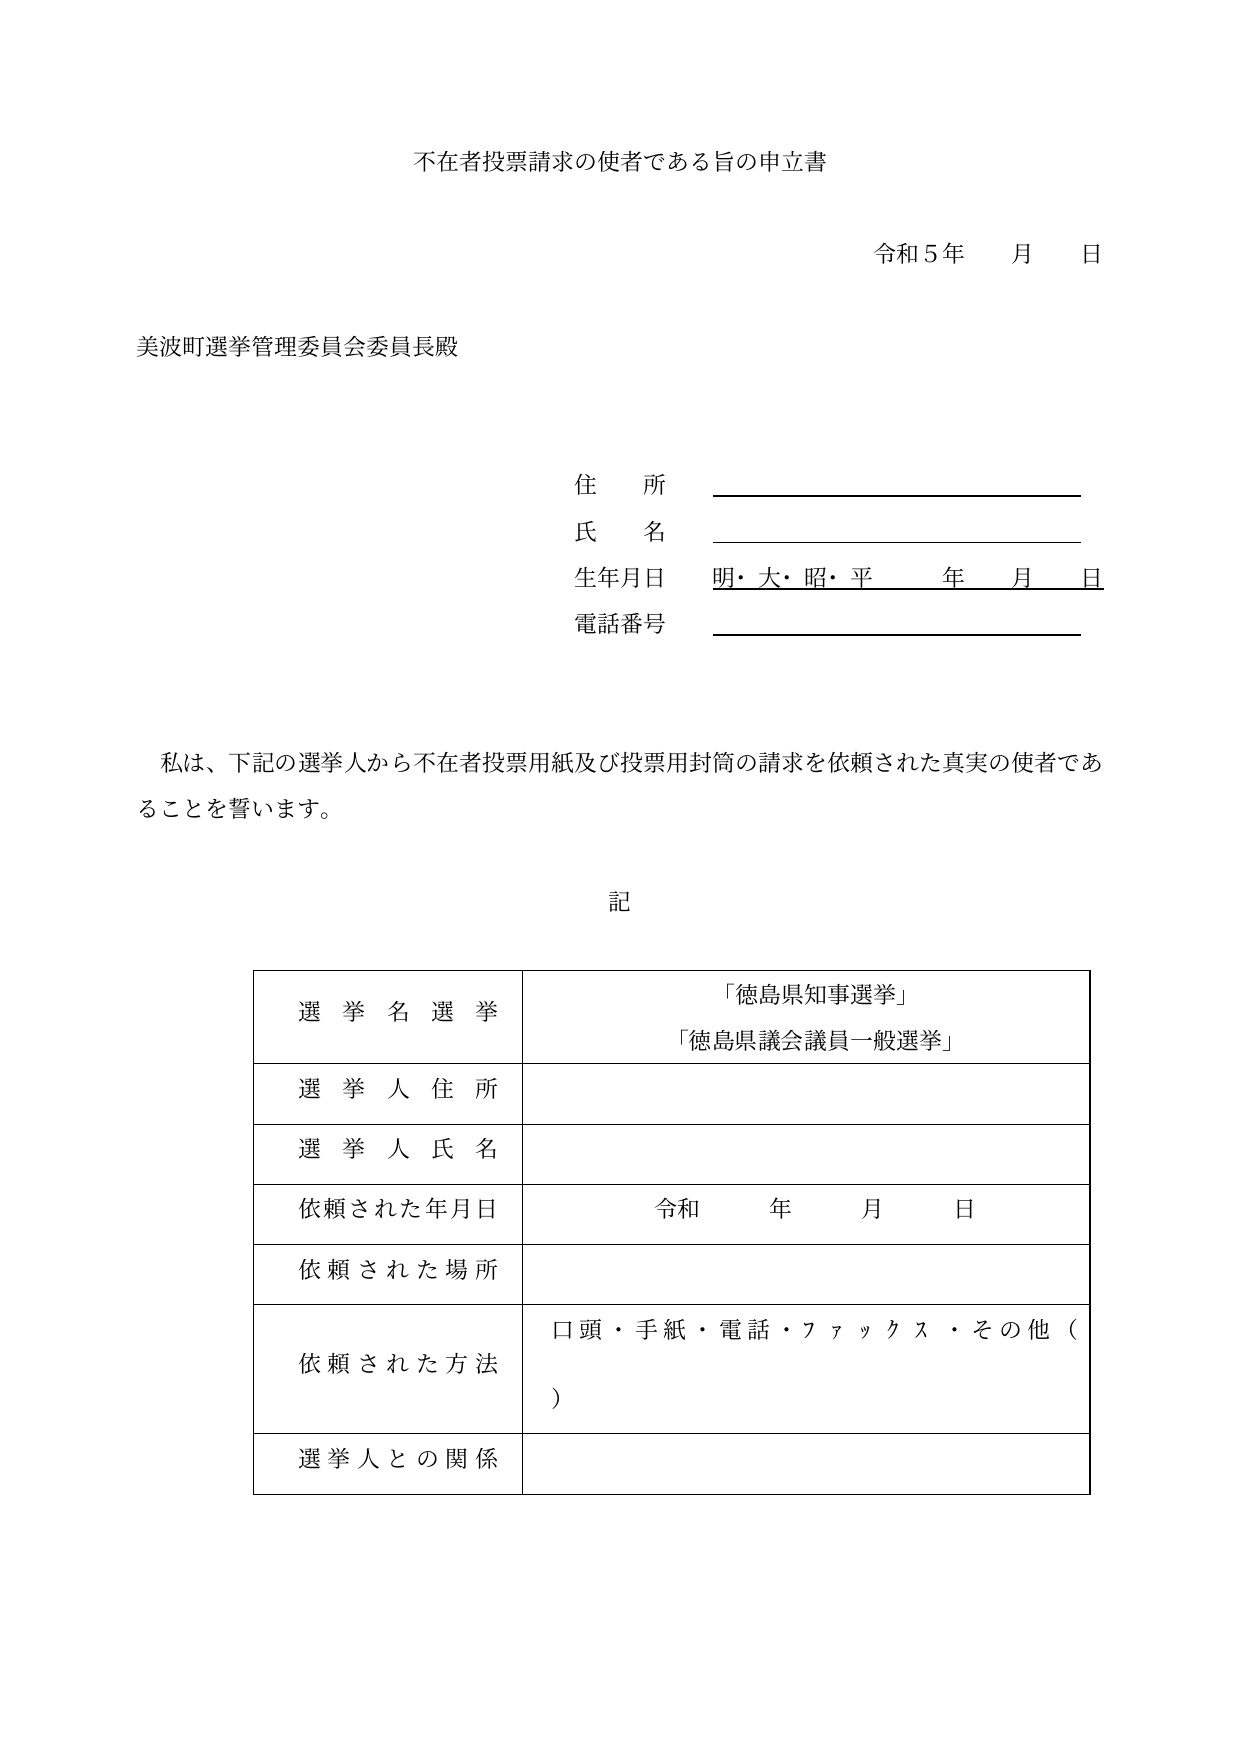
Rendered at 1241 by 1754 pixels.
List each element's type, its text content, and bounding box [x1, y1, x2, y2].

table_cell [523, 1125, 1089, 1184]
table_cell 依頼された方法 [254, 1305, 522, 1433]
table_cell 令和 年 月 日 [523, 1185, 1089, 1244]
table_cell 選挙人との関係 [254, 1434, 522, 1494]
table_cell 依頼された年月日 [254, 1185, 522, 1244]
table_cell [523, 1245, 1089, 1304]
table_cell [523, 1064, 1089, 1123]
text 記 [137, 877, 1103, 923]
text 私は、下記の選挙人から不在者投票用紙及び投票用封筒の請求を依頼された真実の使者であることを誓います。 [137, 738, 1103, 831]
text 不在者投票請求の使者である旨の申立書 [137, 137, 1103, 183]
text 氏 名 [137, 507, 1103, 553]
text 美波町選挙管理委員会委員長殿 [137, 322, 1103, 368]
text 令和５年 月 日 [137, 229, 1103, 276]
text 電話番号 [137, 599, 1103, 646]
table_cell [523, 1434, 1089, 1494]
table_cell 選挙人氏名 [254, 1125, 522, 1184]
table_cell 依頼された場所 [254, 1245, 522, 1304]
text 住 所 [137, 461, 1103, 507]
text 生年月日 明･大･昭･平 年 月 日 [137, 553, 1103, 599]
table_header 「徳島県知事選挙」 「徳島県議会議員一般選挙」 [523, 971, 1089, 1063]
table_cell 選挙人住所 [254, 1064, 522, 1123]
table_cell 口頭・手紙・電話・ﾌｧｯｸｽ・その他（ ） [523, 1305, 1089, 1433]
table_header 選挙名選挙 [254, 971, 522, 1063]
